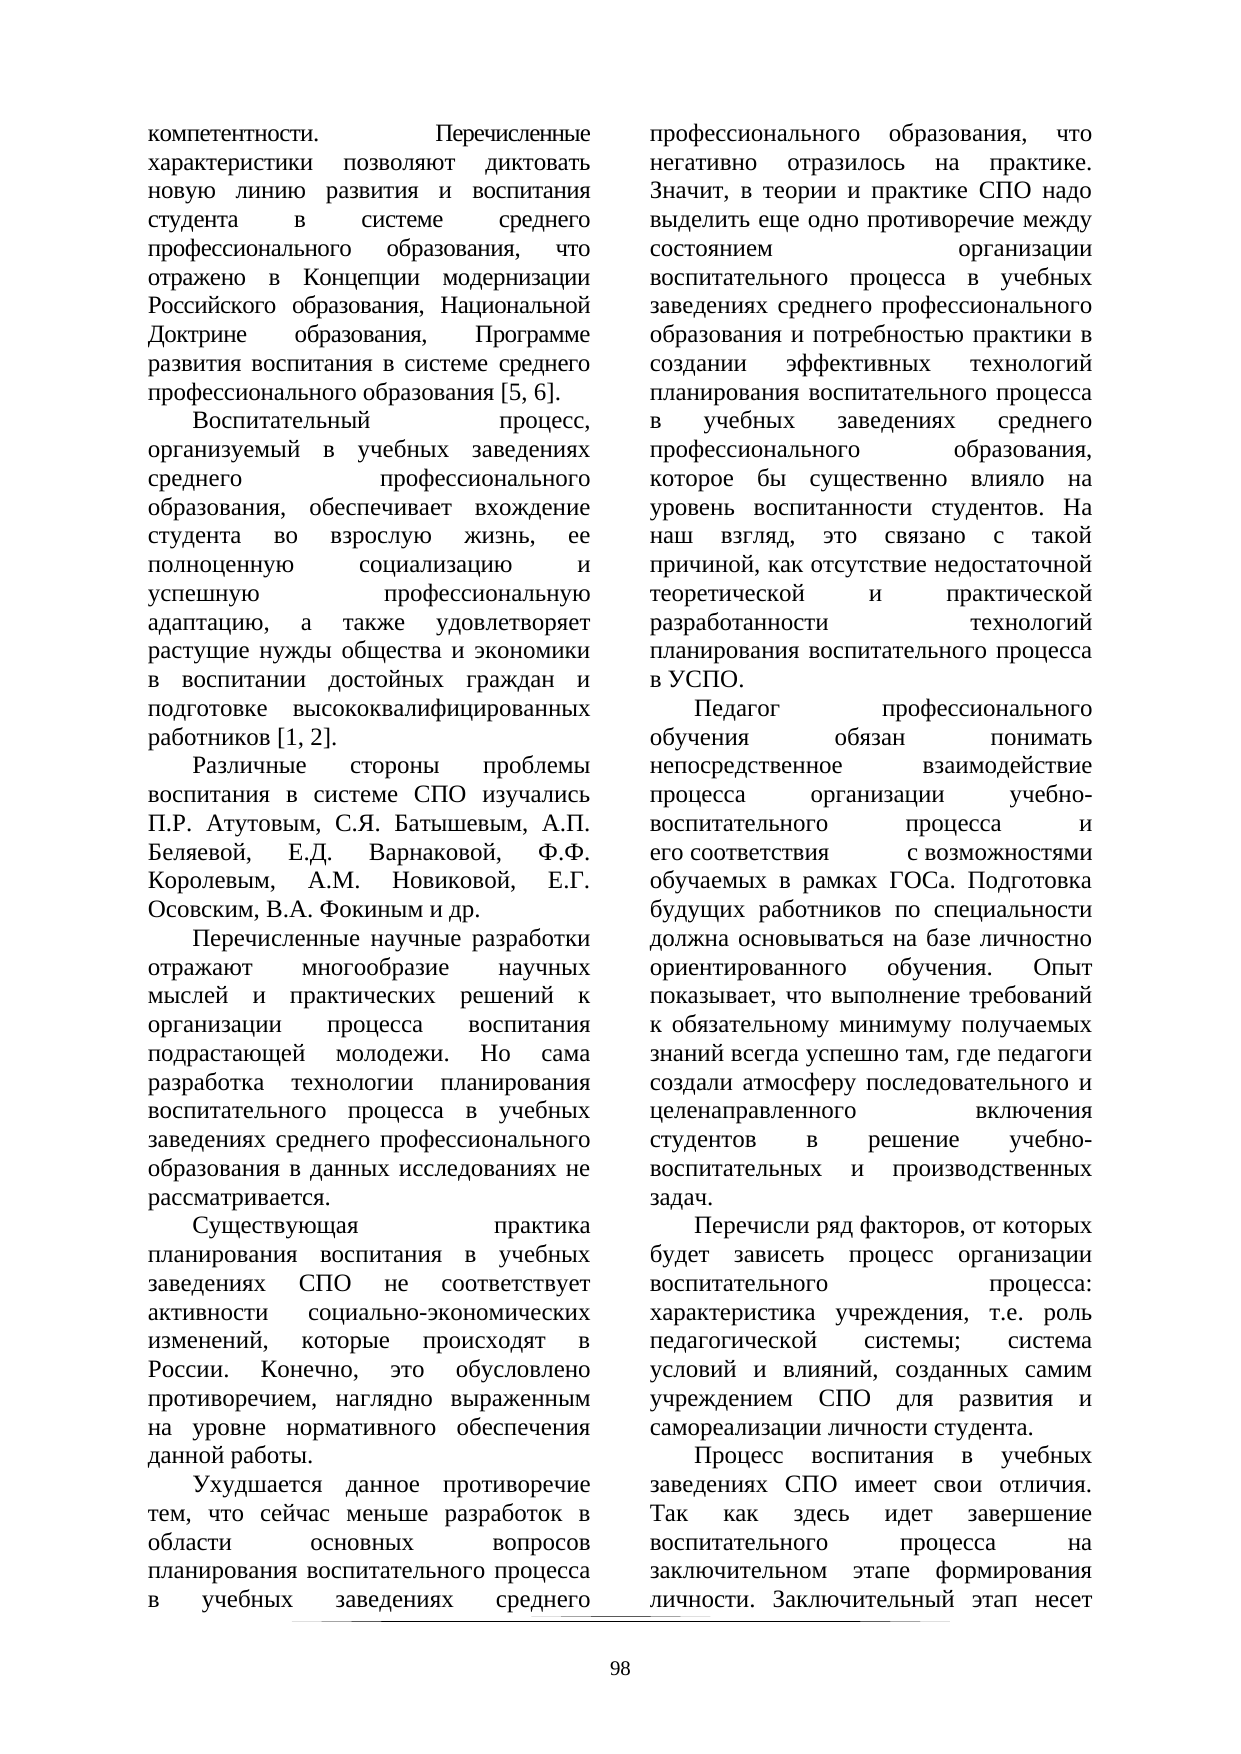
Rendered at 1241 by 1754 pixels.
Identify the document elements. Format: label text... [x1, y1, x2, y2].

text Воспитательный процесс, организуемый в учебных заведениях среднего профессионального образования, обеспечивает вхождение студента во взрослую жизнь, ее полноценную социализацию и успешную профессиональную адаптацию, а также удовлетворяет растущие нужды общества и экономики в воспитании достойных граждан и подготовке высококвалифицированных работников [1, 2]. [148, 406, 591, 751]
text Существующая практика планирования воспитания в учебных заведениях СПО не соответствует активности социально-экономических изменений, которые происходят в России. Конечно, это обусловлено противоречием, наглядно выраженным на уровне нормативного обеспечения данной работы. [148, 1211, 591, 1469]
text Перечисли ряд факторов, от которых будет зависеть процесс организации воспитательного процесса: характеристика учреждения, т.е. роль педагогической системы; система условий и влияний, созданных самим учреждением СПО для развития и самореализации личности студента. [649, 1211, 1092, 1441]
text Ухудшается данное противоречие тем, что сейчас меньше разработок в области основных вопросов планирования воспитательного процесса в учебных заведениях среднего профессионального образования, что негативно отразилось на практике. Значит, в теории и практике СПО надо выделить еще одно противоречие между состоянием организации воспитательного процесса в учебных заведениях среднего профессионального образования и потребностью практики в создании эффективных технологий планирования воспитательного процесса в учебных заведениях среднего профессионального образования, которое бы существенно влияло на уровень воспитанности студентов. На наш взгляд, это связано с такой причиной, как отсутствие недостаточной теоретической и практической разработанности технологий планирования воспитательного процесса в УСПО. [148, 1469, 591, 1613]
text Ухудшается данное противоречие тем, что сейчас меньше разработок в области основных вопросов планирования воспитательного процесса в учебных заведениях среднего профессионального образования, что негативно отразилось на практике. Значит, в теории и практике СПО надо выделить еще одно противоречие между состоянием организации воспитательного процесса в учебных заведениях среднего профессионального образования и потребностью практики в создании эффективных технологий планирования воспитательного процесса в учебных заведениях среднего профессионального образования, которое бы существенно влияло на уровень воспитанности студентов. На наш взгляд, это связано с такой причиной, как отсутствие недостаточной теоретической и практической разработанности технологий планирования воспитательного процесса в УСПО. [649, 118, 1092, 693]
text Педагог профессионального обучения обязан понимать непосредственное взаимодействие процесса организации учебно-воспитательного процесса и его соответствия с возможностями обучаемых в рамках ГОСа. Подготовка будущих работников по специальности должна основываться на базе личностно ориентированного обучения. Опыт показывает, что выполнение требований к обязательному минимуму получаемых знаний всегда успешно там, где педагоги создали атмосферу последовательного и целенаправленного включения студентов в решение учебно-воспитательных и производственных задач. [649, 693, 1092, 1211]
text Перечисленные научные разработки отражают многообразие научных мыслей и практических решений к организации процесса воспитания подрастающей молодежи. Но сама разработка технологии планирования воспитательного процесса в учебных заведениях среднего профессионального образования в данных исследованиях не рассматривается. [148, 923, 591, 1211]
text Различные стороны проблемы воспитания в системе СПО изучались П.Р. Атутовым, С.Я. Батышевым, А.П. Беляевой, Е.Д. Варнаковой, Ф.Ф. Королевым, А.М. Новиковой, Е.Г. Осовским, В.А. Фокиным и др. [148, 751, 591, 923]
